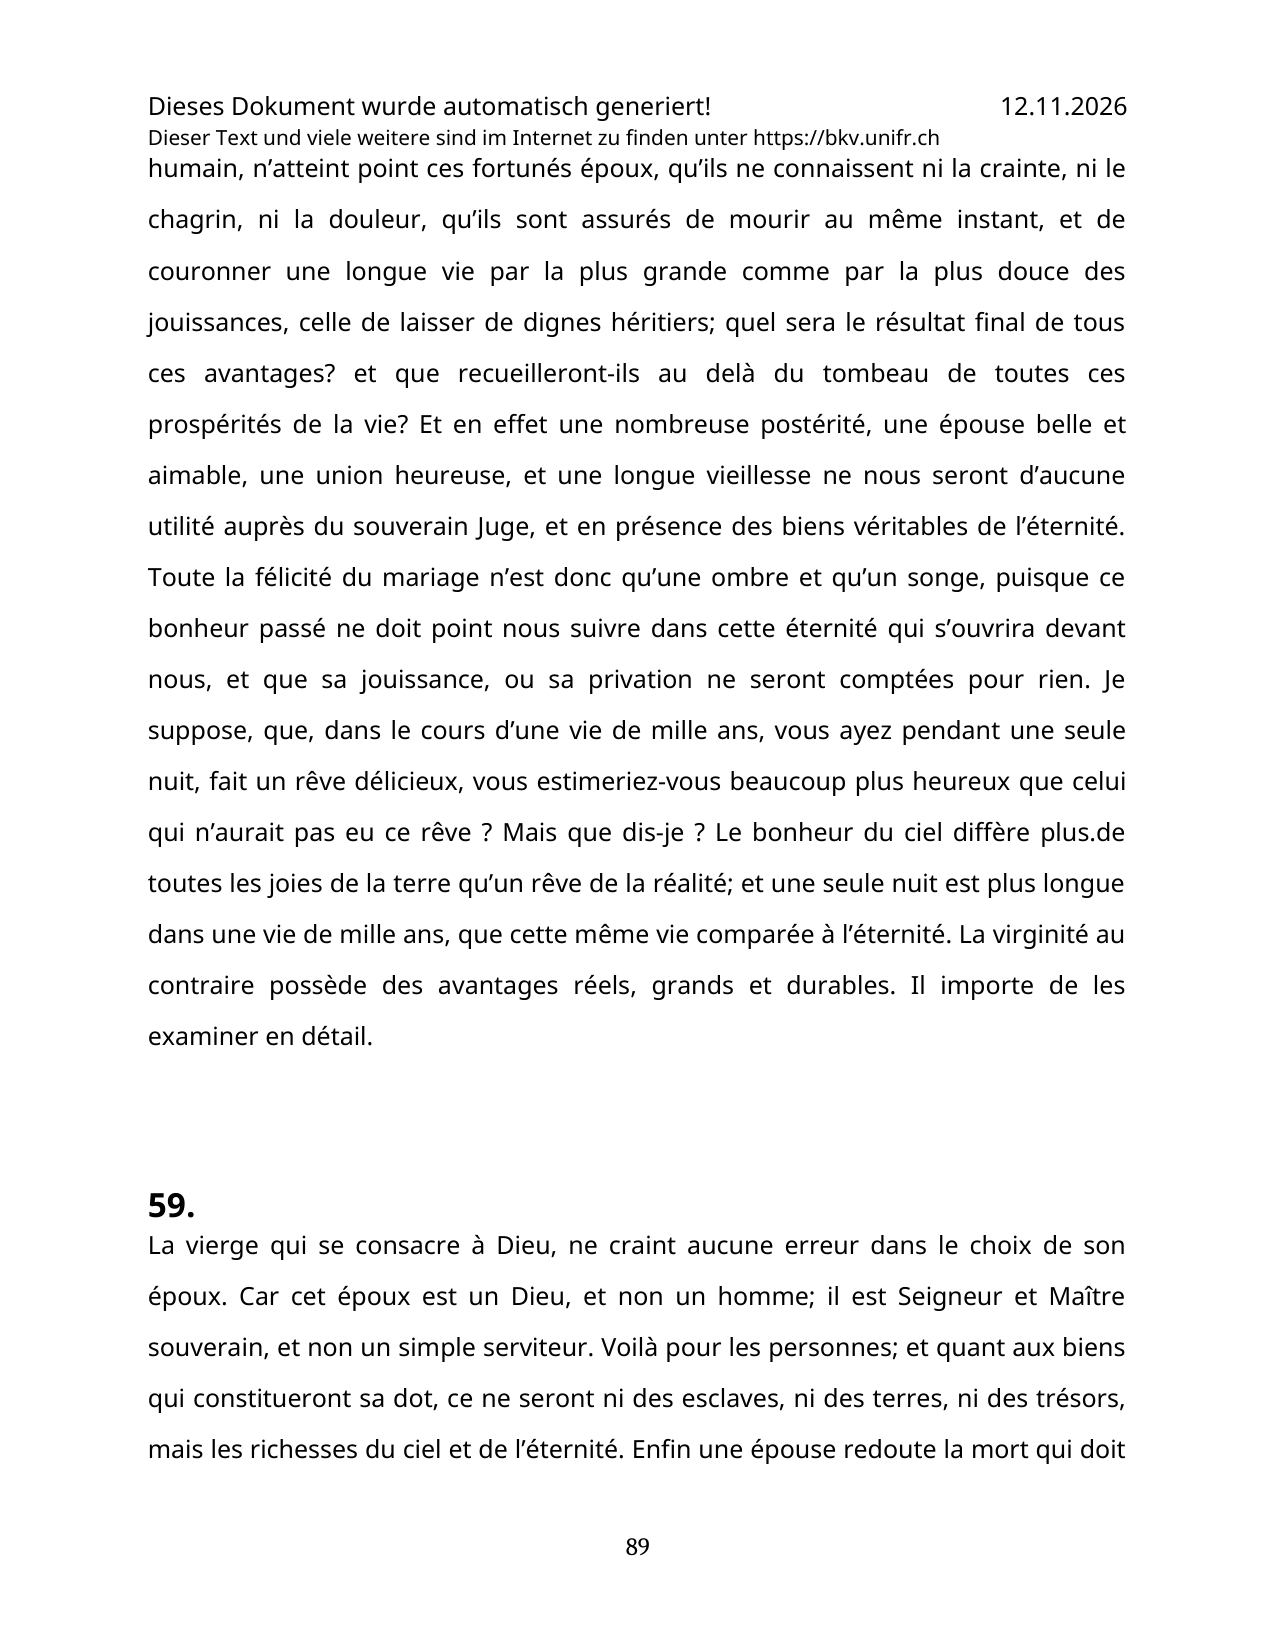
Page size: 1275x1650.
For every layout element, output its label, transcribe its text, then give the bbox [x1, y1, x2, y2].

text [148, 1228, 1127, 1466]
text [148, 151, 1127, 1053]
subtitle 59. [148, 1182, 1127, 1228]
